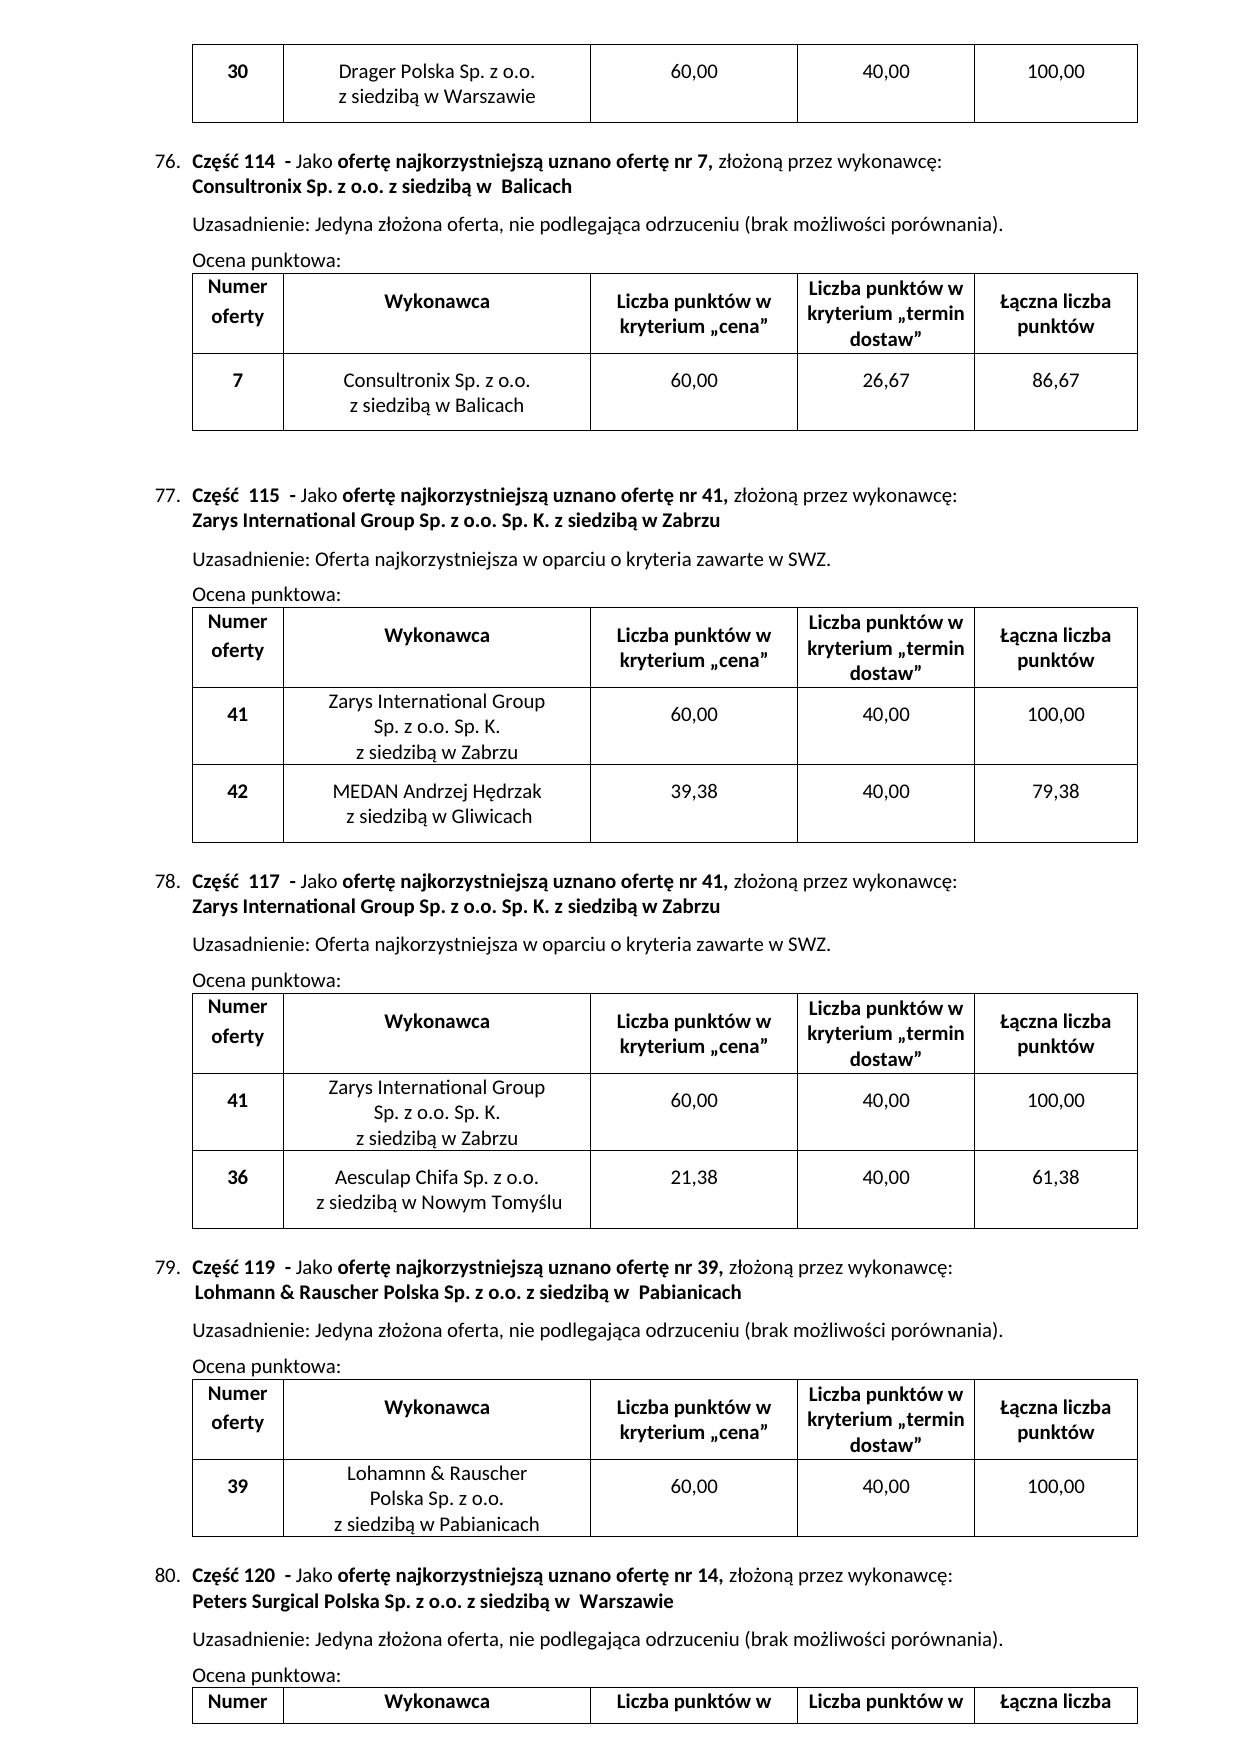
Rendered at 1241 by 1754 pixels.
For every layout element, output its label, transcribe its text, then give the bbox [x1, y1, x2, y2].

table_cell Lohamnn & Rauscher Polska Sp. z o.o. z siedzibą w Pabianicach [284, 1460, 590, 1536]
table_header Łączna liczba punktów [975, 1380, 1137, 1459]
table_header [975, 1688, 1137, 1723]
text Peters Surgical Polska Sp. z o.o. z siedzibą w Warszawie [192, 1588, 1093, 1613]
table_header Liczba punktów w kryterium „cena” [591, 274, 797, 353]
text Consultronix Sp. z o.o. z siedzibą w Balicach [192, 173, 1093, 199]
table_cell Drager Polska Sp. z o.o. z siedzibą w Warszawie [284, 45, 590, 122]
table_cell 60,00 [591, 1460, 797, 1536]
table_cell 60,00 [591, 354, 797, 430]
table_header Łączna liczba punktów [975, 608, 1137, 687]
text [192, 212, 1093, 237]
table_cell 100,00 [975, 1074, 1137, 1150]
table_cell 39 [193, 1460, 283, 1536]
table_header Wykonawca [284, 608, 590, 687]
table_header Liczba punktów w kryterium „termin dostaw” [798, 608, 974, 687]
table_header Liczba punktów w kryterium „cena” [591, 608, 797, 687]
table_cell Aesculap Chifa Sp. z o.o. z siedzibą w Nowym Tomyślu [284, 1151, 590, 1228]
text Ocena punktowa: [192, 247, 1093, 273]
table_cell 26,67 [798, 354, 974, 430]
table_header Numer oferty [193, 1688, 283, 1723]
list Część 120 - Jako ofertę najkorzystniejszą uznano ofertę nr 14, złożoną przez wykonawcę: [154, 1563, 1093, 1588]
table_header Numer oferty [193, 994, 283, 1073]
table_cell 40,00 [798, 45, 974, 122]
table_cell Consultronix Sp. z o.o. z siedzibą w Balicach [284, 354, 590, 430]
table_cell 100,00 [975, 45, 1137, 122]
table_header Liczba punktów w kryterium „termin dostaw” [798, 994, 974, 1073]
text Ocena punktowa: [192, 581, 1093, 607]
table_header Wykonawca [284, 994, 590, 1073]
table_cell 100,00 [975, 1460, 1137, 1536]
text Ocena punktowa: [192, 967, 1093, 993]
table_cell MEDAN Andrzej Hędrzak z siedzibą w Gliwicach [284, 765, 590, 842]
text Uzasadnienie: Oferta najkorzystniejsza w oparciu o kryteria zawarte w SWZ. [192, 932, 1093, 957]
text Ocena punktowa: [192, 1353, 1093, 1379]
text Uzasadnienie: Jedyna złożona oferta, nie podlegająca odrzuceniu (brak możliwości porównania). [192, 1318, 1093, 1343]
table_cell 86,67 [975, 354, 1137, 430]
list Część 114 - Jako ofertę najkorzystniejszą uznano ofertę nr 7, złożoną przez wykonawcę: [154, 148, 1093, 173]
table_header Liczba punktów w kryterium „termin dostaw” [798, 274, 974, 353]
table_cell 40,00 [798, 1074, 974, 1150]
table_cell 21,38 [591, 1151, 797, 1228]
table_cell 41 [193, 688, 283, 764]
table_cell 40,00 [798, 688, 974, 764]
text Lohmann & Rauscher Polska Sp. z o.o. z siedzibą w Pabianicach [148, 1279, 1093, 1305]
table_header Wykonawca [284, 274, 590, 353]
table_cell 60,00 [591, 1074, 797, 1150]
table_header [798, 1688, 974, 1723]
list Część 115 - Jako ofertę najkorzystniejszą uznano ofertę nr 41, złożoną przez wykonawcę: [154, 482, 1093, 508]
table_cell 79,38 [975, 765, 1137, 842]
table_cell 41 [193, 1074, 283, 1150]
table_cell Zarys International Group Sp. z o.o. Sp. K. z siedzibą w Zabrzu [284, 688, 590, 764]
table_header Numer oferty [193, 1380, 283, 1459]
table_header Wykonawca [284, 1380, 590, 1459]
table_header Numer oferty [193, 274, 283, 353]
table_cell 7 [193, 354, 283, 430]
table_cell 30 [193, 45, 283, 122]
table_cell 42 [193, 765, 283, 842]
table_header Liczba punktów w kryterium „termin dostaw” [798, 1380, 974, 1459]
text Ocena punktowa: [192, 1662, 1093, 1687]
table_cell 60,00 [591, 688, 797, 764]
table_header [591, 1688, 797, 1723]
table_cell 40,00 [798, 765, 974, 842]
table_cell 60,00 [591, 45, 797, 122]
table_header Liczba punktów w kryterium „cena” [591, 1380, 797, 1459]
table_header Wykonawca [284, 1688, 590, 1723]
text Zarys International Group Sp. z o.o. Sp. K. z siedzibą w Zabrzu [148, 893, 1093, 919]
table_header Numer oferty [193, 608, 283, 687]
text Uzasadnienie: Oferta najkorzystniejsza w oparciu o kryteria zawarte w SWZ. [192, 546, 1093, 571]
table_cell 100,00 [975, 688, 1137, 764]
table_cell 40,00 [798, 1151, 974, 1228]
table_cell 40,00 [798, 1460, 974, 1536]
table_cell 39,38 [591, 765, 797, 842]
table_header Łączna liczba punktów [975, 274, 1137, 353]
table_header Łączna liczba punktów [975, 994, 1137, 1073]
text Uzasadnienie: Jedyna złożona oferta, nie podlegająca odrzuceniu (brak możliwości porównania). [192, 1626, 1093, 1652]
table_cell Zarys International Group Sp. z o.o. Sp. K. z siedzibą w Zabrzu [284, 1074, 590, 1150]
list Część 119 - Jako ofertę najkorzystniejszą uznano ofertę nr 39, złożoną przez wykonawcę: [154, 1254, 1093, 1279]
table_cell 36 [193, 1151, 283, 1228]
table_cell 61,38 [975, 1151, 1137, 1228]
list Część 117 - Jako ofertę najkorzystniejszą uznano ofertę nr 41, złożoną przez wykonawcę: [154, 868, 1093, 893]
table_header Liczba punktów w kryterium „cena” [591, 994, 797, 1073]
text Zarys International Group Sp. z o.o. Sp. K. z siedzibą w Zabrzu [148, 508, 1093, 533]
